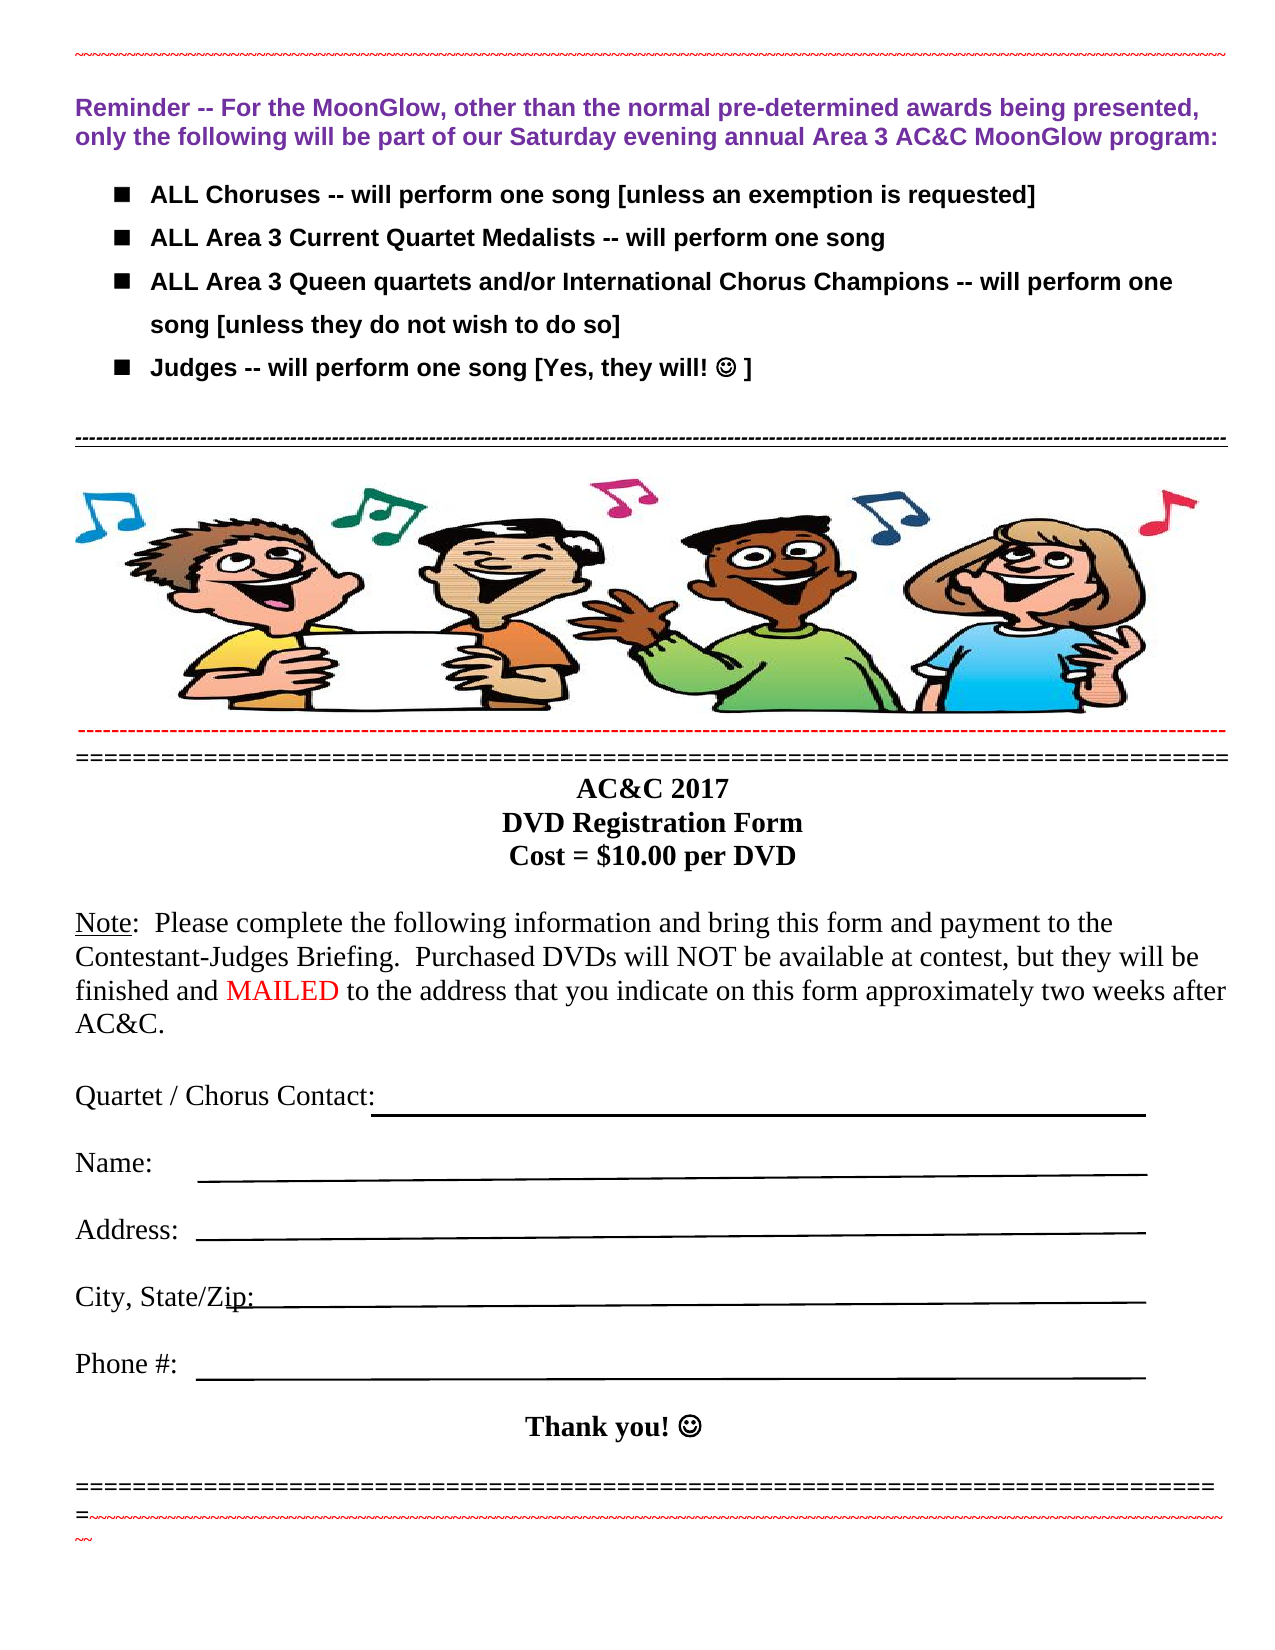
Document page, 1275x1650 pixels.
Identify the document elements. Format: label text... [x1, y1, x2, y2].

list Judges -- will perform one song [Yes, they will! ] [112, 353, 1230, 382]
picture [75, 477, 1200, 714]
text Thank you! [75, 1409, 1230, 1443]
text Quartet / Chorus Contact: [75, 1078, 1230, 1112]
text Reminder -- For the MoonGlow, other than the normal pre-determined awards being presented, only the following will be part of our Saturday evening annual Area 3 AC&C MoonGlow program: [75, 93, 1230, 151]
text Cost = $10.00 per DVD [75, 838, 1230, 872]
text Name: [75, 1145, 1230, 1179]
text DVD Registration Form [75, 805, 1230, 838]
text Note: Please complete the following information and bring this form and payment to the Contestant-Judges Briefing. Purchased DVDs will NOT be available at contest, but they will be finished and MAILED to the address that you indicate on this form approximately two weeks after AC&C. [75, 906, 1230, 1040]
text ~~~~~~~~~~~~~~~~~~~~~~~~~~~~~~~~~~~~~~~~~~~~~~~~~~~~~~~~~~~~~~~~~~~~~~~~~~~~~~~~~~~~~~~~~~~~~~~~~~~~~~~~~~~~~~~~~~~~~~~~~~~~~~~~~~~~~ [75, 45, 1230, 64]
text ------------------------------------------------------------------------------------------------------------------------------------------================================================================================= [75, 714, 1230, 771]
list ALL Area 3 Current Quartet Medalists -- will perform one song [112, 223, 1230, 252]
text ---------------------------------------------------------------------------------------------------------------------------------------------------------------------- [75, 425, 1230, 449]
text Phone #: [75, 1346, 1230, 1380]
list ALL Choruses -- will perform one song [unless an exemption is requested] [112, 180, 1230, 209]
text AC&C 2017 [75, 771, 1230, 805]
text City, State/Zip: [75, 1279, 1230, 1313]
list ALL Area 3 Queen quartets and/or International Chorus Champions -- will perform one song [unless they do not wish to do so] [112, 266, 1230, 338]
text =================================================================================~~~~~~~~~~~~~~~~~~~~~~~~~~~~~~~~~~~~~~~~~~~~~~~~~~~~~~~~~~~~~~~~~~~~~~~~~~~~~~~~~~~~~~~~~~~~~~~~~~~~~~~~~~~~~~~~~~~~~~~~~~~~~~~~~~~~~ [75, 1472, 1230, 1548]
text Address: [75, 1212, 1230, 1246]
